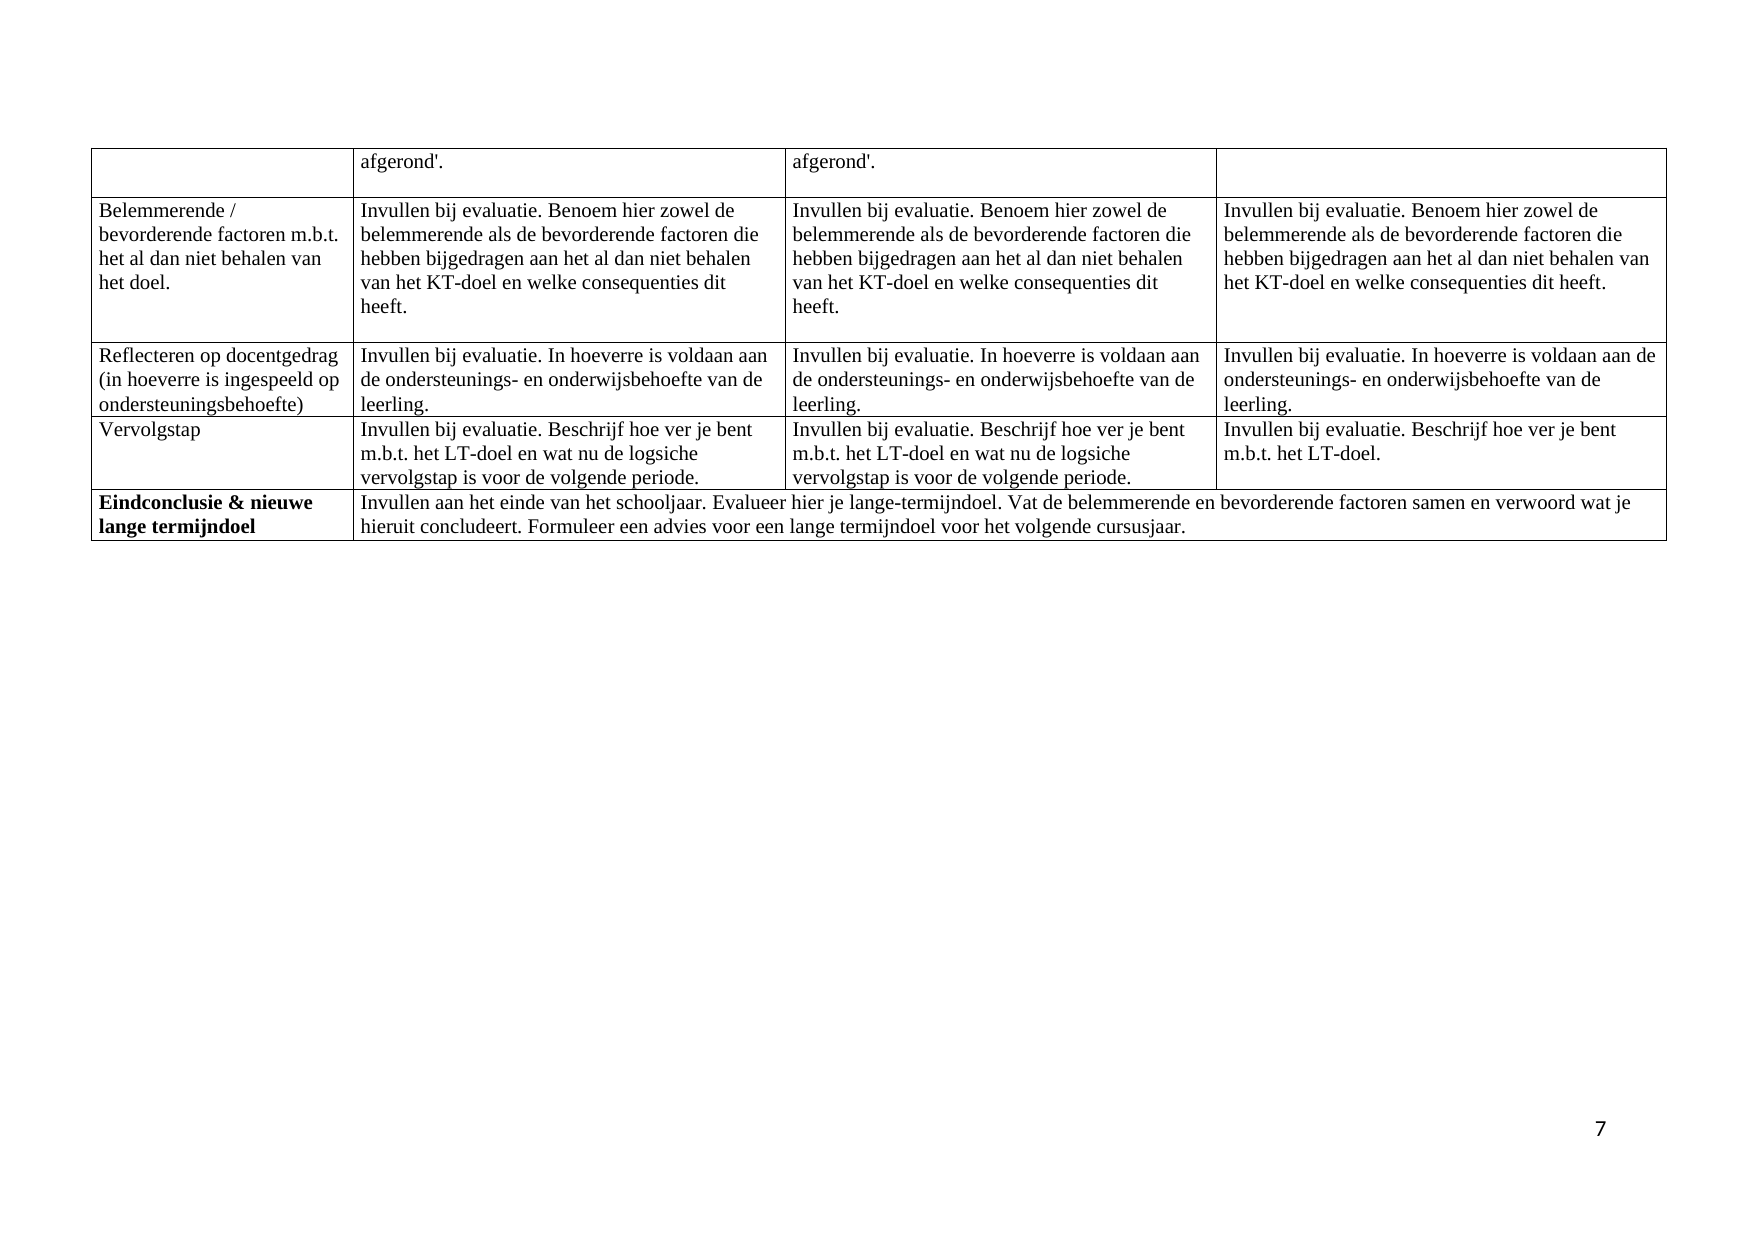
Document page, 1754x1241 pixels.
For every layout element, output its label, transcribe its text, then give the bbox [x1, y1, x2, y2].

table_cell Invullen bij evaluatie. Benoem hier zowel de belemmerende als de bevorderende factoren die hebben bijgedragen aan het al dan niet behalen van het KT-doel en welke consequenties dit heeft. [786, 198, 1216, 342]
table_cell Invullen bij evaluatie. In hoeverre is voldaan aan de ondersteunings- en onderwijsbehoefte van de leerling. [786, 343, 1216, 416]
table_cell Invullen bij evaluatie. In hoeverre is voldaan aan de ondersteunings- en onderwijsbehoefte van de leerling. [354, 343, 785, 416]
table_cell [1217, 149, 1666, 197]
table_cell Invullen bij evaluatie. In hoeverre is voldaan aan de ondersteunings- en onderwijsbehoefte van de leerling. [1217, 343, 1666, 416]
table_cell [92, 149, 353, 197]
table_cell Reflecteren op docentgedrag (in hoeverre is ingespeeld op ondersteuningsbehoefte) [92, 343, 353, 416]
table_cell Eindconclusie & nieuwe lange termijndoel [92, 490, 353, 540]
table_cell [354, 149, 785, 197]
table_cell Invullen bij evaluatie. Benoem hier zowel de belemmerende als de bevorderende factoren die hebben bijgedragen aan het al dan niet behalen van het KT-doel en welke consequenties dit heeft. [354, 198, 785, 342]
table_cell Invullen bij evaluatie. Beschrijf hoe ver je bent m.b.t. het LT-doel en wat nu de logsiche vervolgstap is voor de volgende periode. [354, 417, 785, 489]
table_cell Vervolgstap [92, 417, 353, 489]
table_cell Belemmerende / bevorderende factoren m.b.t. het al dan niet behalen van het doel. [92, 198, 353, 342]
table_cell Invullen aan het einde van het schooljaar. Evalueer hier je lange-termijndoel. Vat de belemmerende en bevorderende factoren samen en verwoord wat je hieruit concludeert. Formuleer een advies voor een lange termijndoel voor het volgende cursusjaar. [354, 490, 1666, 540]
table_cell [786, 149, 1216, 197]
table_cell Invullen bij evaluatie. Benoem hier zowel de belemmerende als de bevorderende factoren die hebben bijgedragen aan het al dan niet behalen van het KT-doel en welke consequenties dit heeft. [1217, 198, 1666, 342]
table_cell Invullen bij evaluatie. Beschrijf hoe ver je bent m.b.t. het LT-doel en wat nu de logsiche vervolgstap is voor de volgende periode. [786, 417, 1216, 489]
table_cell Invullen bij evaluatie. Beschrijf hoe ver je bent m.b.t. het LT-doel. [1217, 417, 1666, 489]
